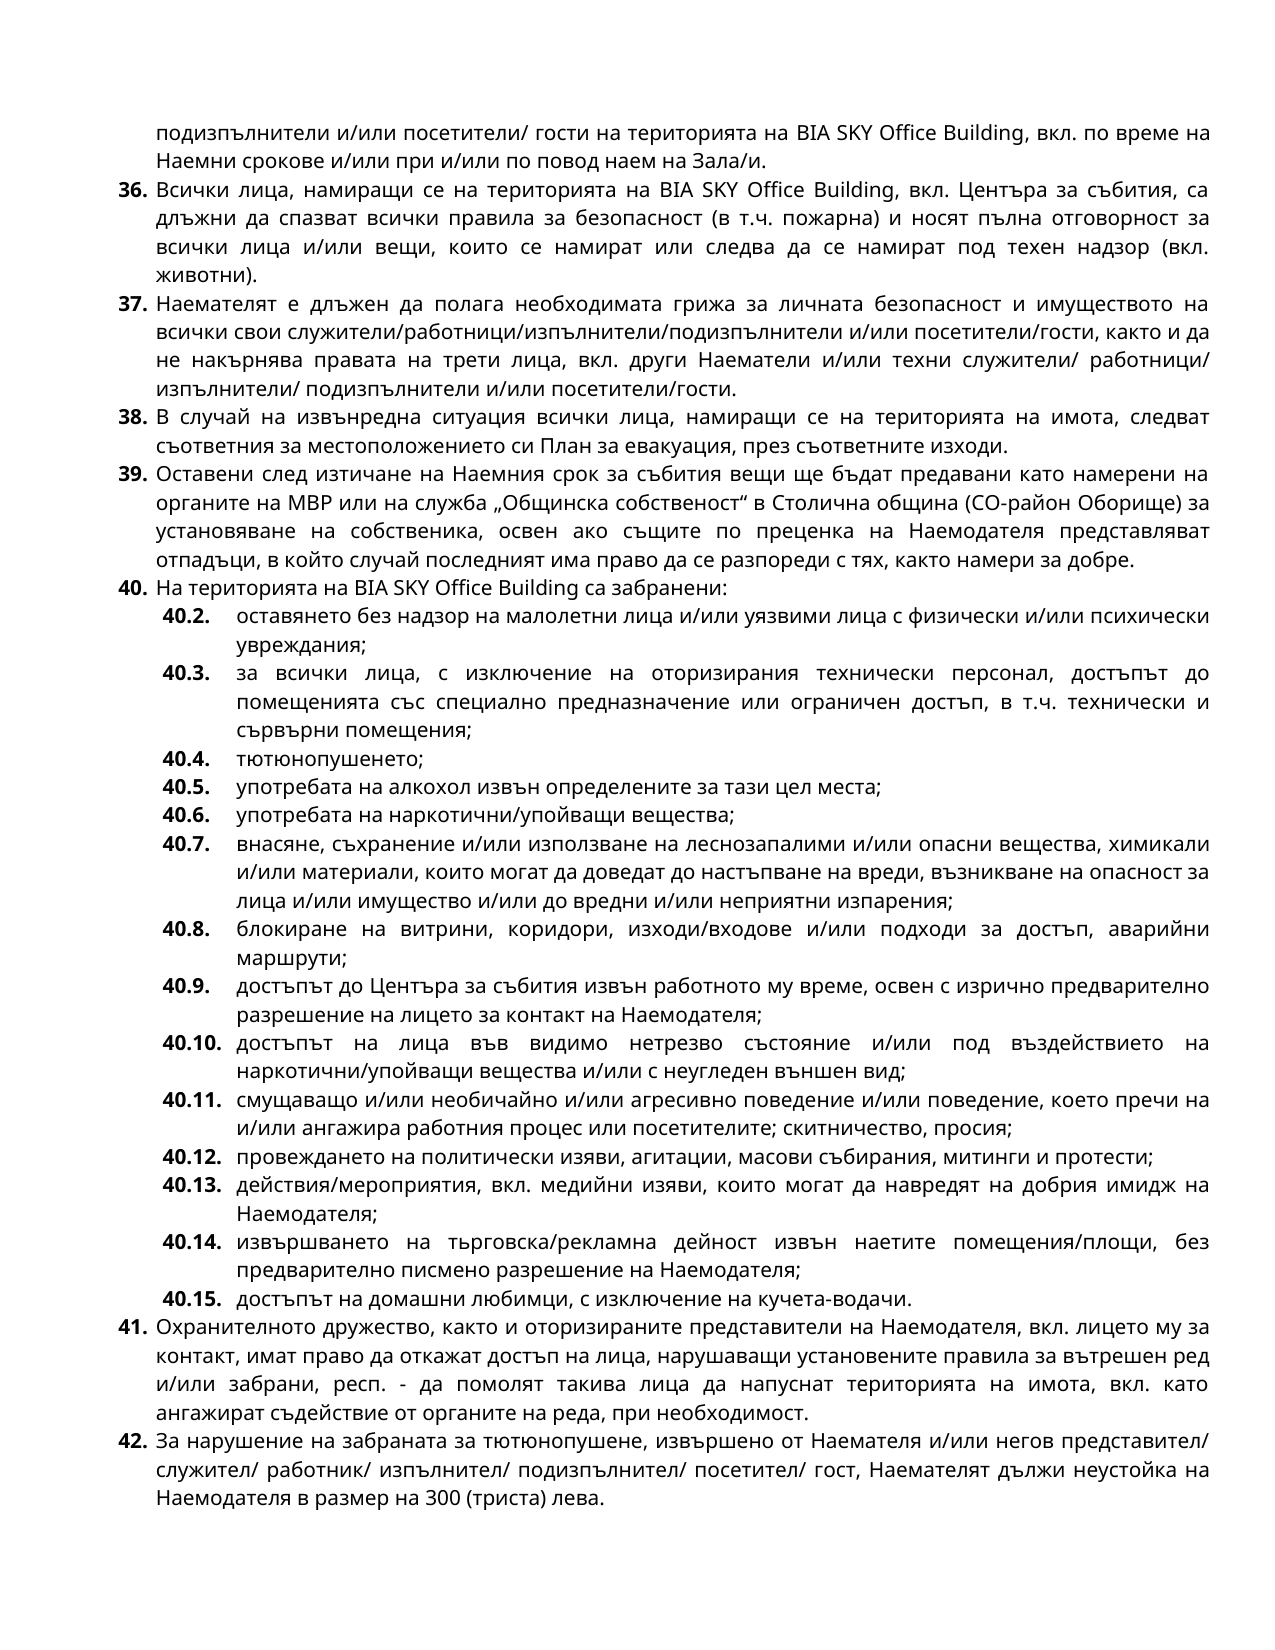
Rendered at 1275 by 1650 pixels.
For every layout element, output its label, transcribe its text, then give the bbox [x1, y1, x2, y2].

list Всички лица, намиращи се на територията на BIA SKY Office Building, вкл. Центъра за събития, са длъжни да спазват всички правила за безопасност (в т.ч. пожарна) и носят пълна отговорност за всички лица и/или вещи, които се намират или следва да се намират под техен надзор (вкл. животни). [118, 175, 1211, 289]
list На територията на BIA SKY Office Building са забранени: [118, 573, 1211, 602]
list Оставени след изтичане на Наемния срок за събития вещи ще бъдат предавани като намерени на органите на МВР или на служба „Общинска собственост“ в Столична община (СО-район Оборище) за установяване на собственика, освен ако същите по преценка на Наемодателя представляват отпадъци, в който случай последният има право да се разпореди с тях, както намери за добре. [118, 459, 1211, 573]
list Охранителното дружество, както и оторизираните представители на Наемодателя, вкл. лицето му за контакт, имат право да откажат достъп на лица, нарушаващи установените правила за вътрешен ред и/или забрани, респ. - да помолят такива лица да напуснат територията на имота, вкл. като ангажират съдействие от органите на реда, при необходимост. [118, 1312, 1211, 1426]
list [118, 118, 1211, 175]
list действия/мероприятия, вкл. медийни изяви, които могат да навредят на добрия имидж на Наемодателя; [162, 1170, 1211, 1227]
list достъпът на домашни любимци, с изключение на кучета-водачи. [162, 1284, 1211, 1312]
list достъпът на лица във видимо нетрезво състояние и/или под въздействието на наркотични/упойващи вещества и/или с неугледен външен вид; [162, 1028, 1211, 1085]
list смущаващо и/или необичайно и/или агресивно поведение и/или поведение, което пречи на и/или ангажира работния процес или посетителите; скитничество, просия; [162, 1085, 1211, 1142]
list блокиране на витрини, коридори, изходи/входове и/или подходи за достъп, аварийни маршрути; [162, 914, 1211, 971]
list извършването на тьрговска/рекламна дейност извън наетите помещения/площи, без предварително писмено разрешение на Наемодателя; [162, 1227, 1211, 1284]
list тютюнопушенето; [162, 744, 1211, 772]
list В случай на извънредна ситуация всички лица, намиращи се на територията на имота, следват съответния за местоположението си План за евакуация, през съответните изходи. [118, 402, 1211, 459]
list достъпът до Центъра за събития извън работното му време, освен с изрично предварително разрешение на лицето за контакт на Наемодателя; [162, 971, 1211, 1028]
list Наемателят е длъжен да полага необходимата грижа за личната безопасност и имуществото на всички свои служители/работници/изпълнители/подизпълнители и/или посетители/гости, както и да не накърнява правата на трети лица, вкл. други Наематели и/или техни служители/ работници/ изпълнители/ подизпълнители и/или посетители/гости. [118, 289, 1211, 402]
list употребата на наркотични/упойващи вещества; [162, 801, 1211, 829]
list За нарушение на забраната за тютюнопушене, извършено от Наемателя и/или негов представител/ служител/ работник/ изпълнител/ подизпълнител/ посетител/ гост, Наемателят дължи неустойка на Наемодателя в размер на 300 (триста) лева. [118, 1426, 1211, 1512]
list внасяне, съхранение и/или използване на леснозапалими и/или опасни вещества, химикали и/или материали, които могат да доведат до настъпване на вреди, възникване на опасност за лица и/или имущество и/или до вредни и/или неприятни изпарения; [162, 829, 1211, 914]
list за всички лица, с изключение на оторизирания технически персонал, достъпът до помещенията със специално предназначение или ограничен достъп, в т.ч. технически и сървърни помещения; [162, 658, 1211, 744]
list провеждането на политически изяви, агитации, масови събирания, митинги и протести; [162, 1142, 1211, 1170]
list употребата на алкохол извън определените за тази цел места; [162, 772, 1211, 801]
list оставянето без надзор на малолетни лица и/или уязвими лица с физически и/или психически увреждания; [162, 602, 1211, 658]
